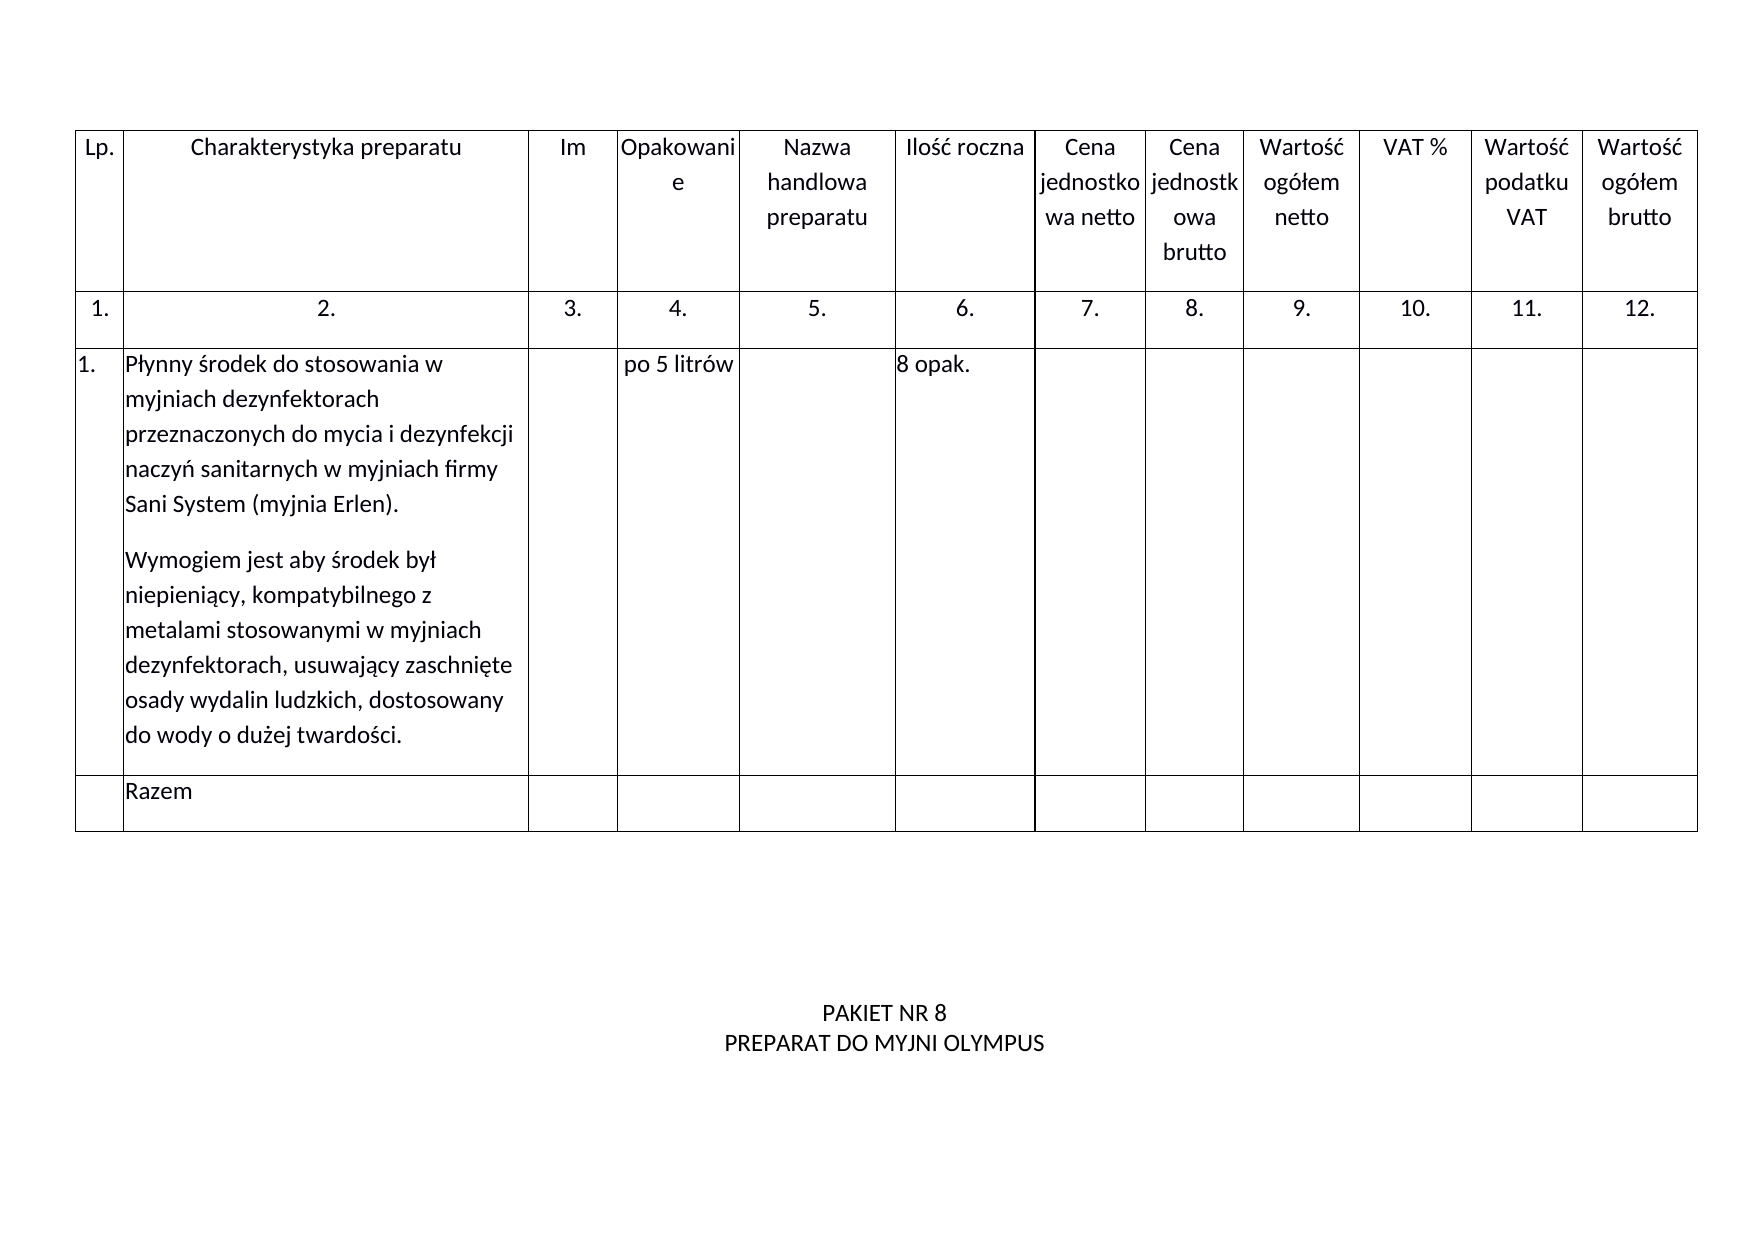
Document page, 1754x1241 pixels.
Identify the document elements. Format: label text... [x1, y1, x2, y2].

table_cell 9. [1244, 292, 1359, 347]
table_cell 11. [1472, 292, 1582, 347]
text PREPARAT DO MYJNI OLYMPUS [148, 1027, 1621, 1058]
table_cell [618, 776, 739, 831]
table_cell 8 opak. [896, 349, 1034, 774]
table_header Cena jednostkowa netto [1036, 131, 1145, 291]
table_cell [1244, 776, 1359, 831]
table_cell 7. [1036, 292, 1145, 347]
table_cell 12. [1583, 292, 1697, 347]
table_cell [1360, 776, 1471, 831]
table_cell [1583, 349, 1697, 774]
table_header Opakowanie [618, 131, 739, 291]
table_header Nazwa handlowa preparatu [740, 131, 895, 291]
table_cell [1472, 349, 1582, 774]
table_cell [529, 776, 617, 831]
table_header Wartość ogółem brutto [1583, 131, 1697, 291]
table_cell [896, 776, 1034, 831]
table_cell 1. [76, 292, 123, 347]
table_cell Płynny środek do stosowania w myjniach dezynfektorach przeznaczonych do mycia i dezynfekcji naczyń sanitarnych w myjniach firmy Sani System (myjnia Erlen). Wymogiem jest aby środek był niepieniący, kompatybilnego z metalami stosowanymi w myjniach dezynfektorach, usuwający zaschnięte osady wydalin ludzkich, dostosowany do wody o dużej twardości. [124, 349, 528, 774]
table_cell [1472, 776, 1582, 831]
table_cell 2. [124, 292, 528, 347]
table_header Lp. [76, 131, 123, 291]
table_cell [1583, 776, 1697, 831]
table_cell [1146, 776, 1243, 831]
table_cell [1244, 349, 1359, 774]
table_cell [1360, 349, 1471, 774]
table_cell 10. [1360, 292, 1471, 347]
table_cell [740, 349, 895, 774]
table_cell 1. [76, 349, 123, 774]
table_cell 3. [529, 292, 617, 347]
table_header Wartość podatku VAT [1472, 131, 1582, 291]
table_cell [1146, 349, 1243, 774]
table_cell 6. [896, 292, 1034, 347]
table_cell Razem [124, 776, 528, 831]
table_header Im [529, 131, 617, 291]
table_header Charakterystyka preparatu [124, 131, 528, 291]
table_cell [740, 776, 895, 831]
table_header Wartość ogółem netto [1244, 131, 1359, 291]
table_cell 4. [618, 292, 739, 347]
text PAKIET NR 8 [148, 997, 1621, 1027]
table_header Ilość roczna [896, 131, 1034, 291]
table_cell [1036, 349, 1145, 774]
table_header VAT % [1360, 131, 1471, 291]
table_cell [76, 776, 123, 831]
table_cell po 5 litrów [618, 349, 739, 774]
table_cell [1036, 776, 1145, 831]
table_cell 8. [1146, 292, 1243, 347]
table_cell [529, 349, 617, 774]
table_header Cena jednostkowa brutto [1146, 131, 1243, 291]
table_cell 5. [740, 292, 895, 347]
